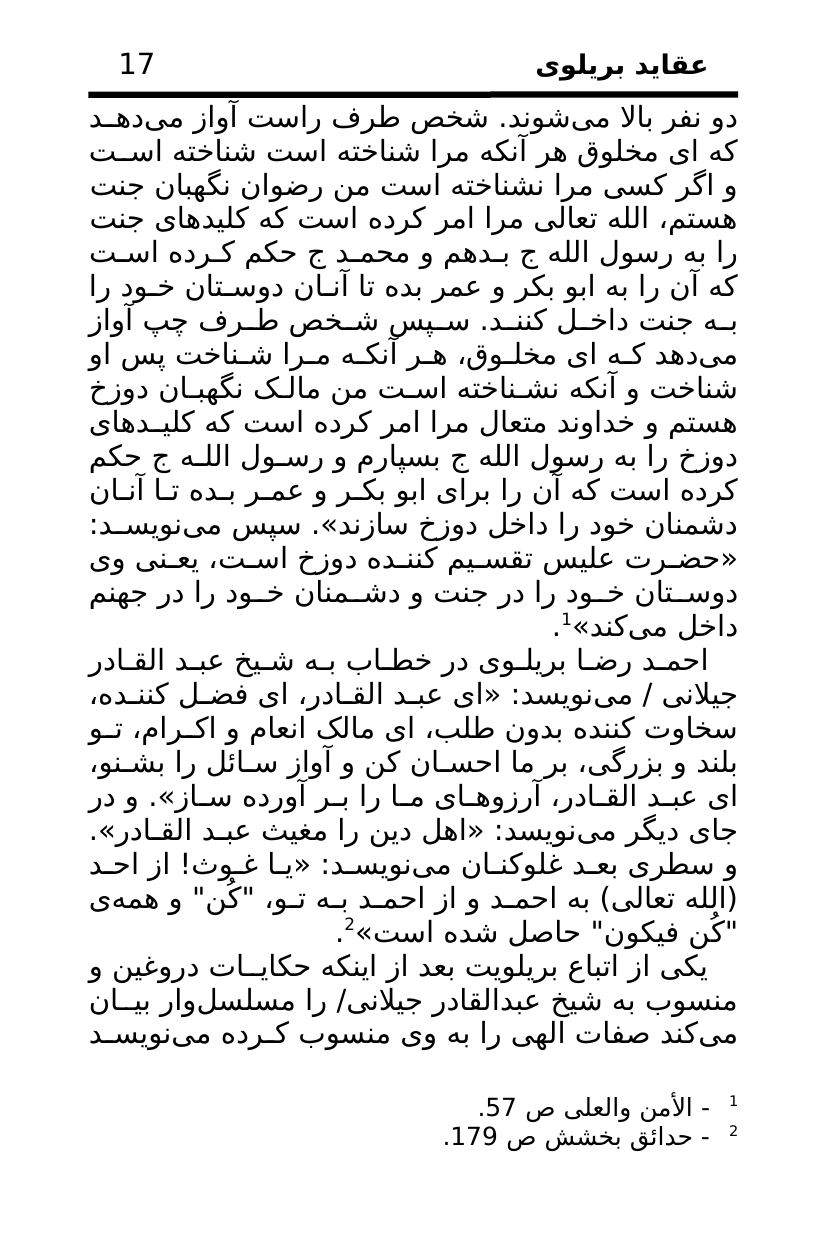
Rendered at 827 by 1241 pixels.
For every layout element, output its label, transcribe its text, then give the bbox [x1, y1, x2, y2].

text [89, 100, 738, 643]
text احمد رضا بریلوی در خطاب به شیخ عبد القادر جیلانی / می‌نویسد: «ای عبد القادر، ای فضل کننده، سخاوت کننده بدون طلب، ای مالک انعام و اکرام، تو بلند و بزرگی، بر ما احسان کن و آواز سائل را بشنو، ای عبد القادر، آرزوهای ما را بر آورده ساز». و در جای دیگر می‌نویسد: «اهل دین را مغیث عبد القادر». و سطری بعد غلوکنان می‌نویسد: «یا غوث! از احد (الله تعالی) به احمد و از احمد به تو، "کُن" و همه‌ی "کُن فیکون" حاصل شده است». [89, 643, 738, 949]
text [89, 949, 738, 1051]
